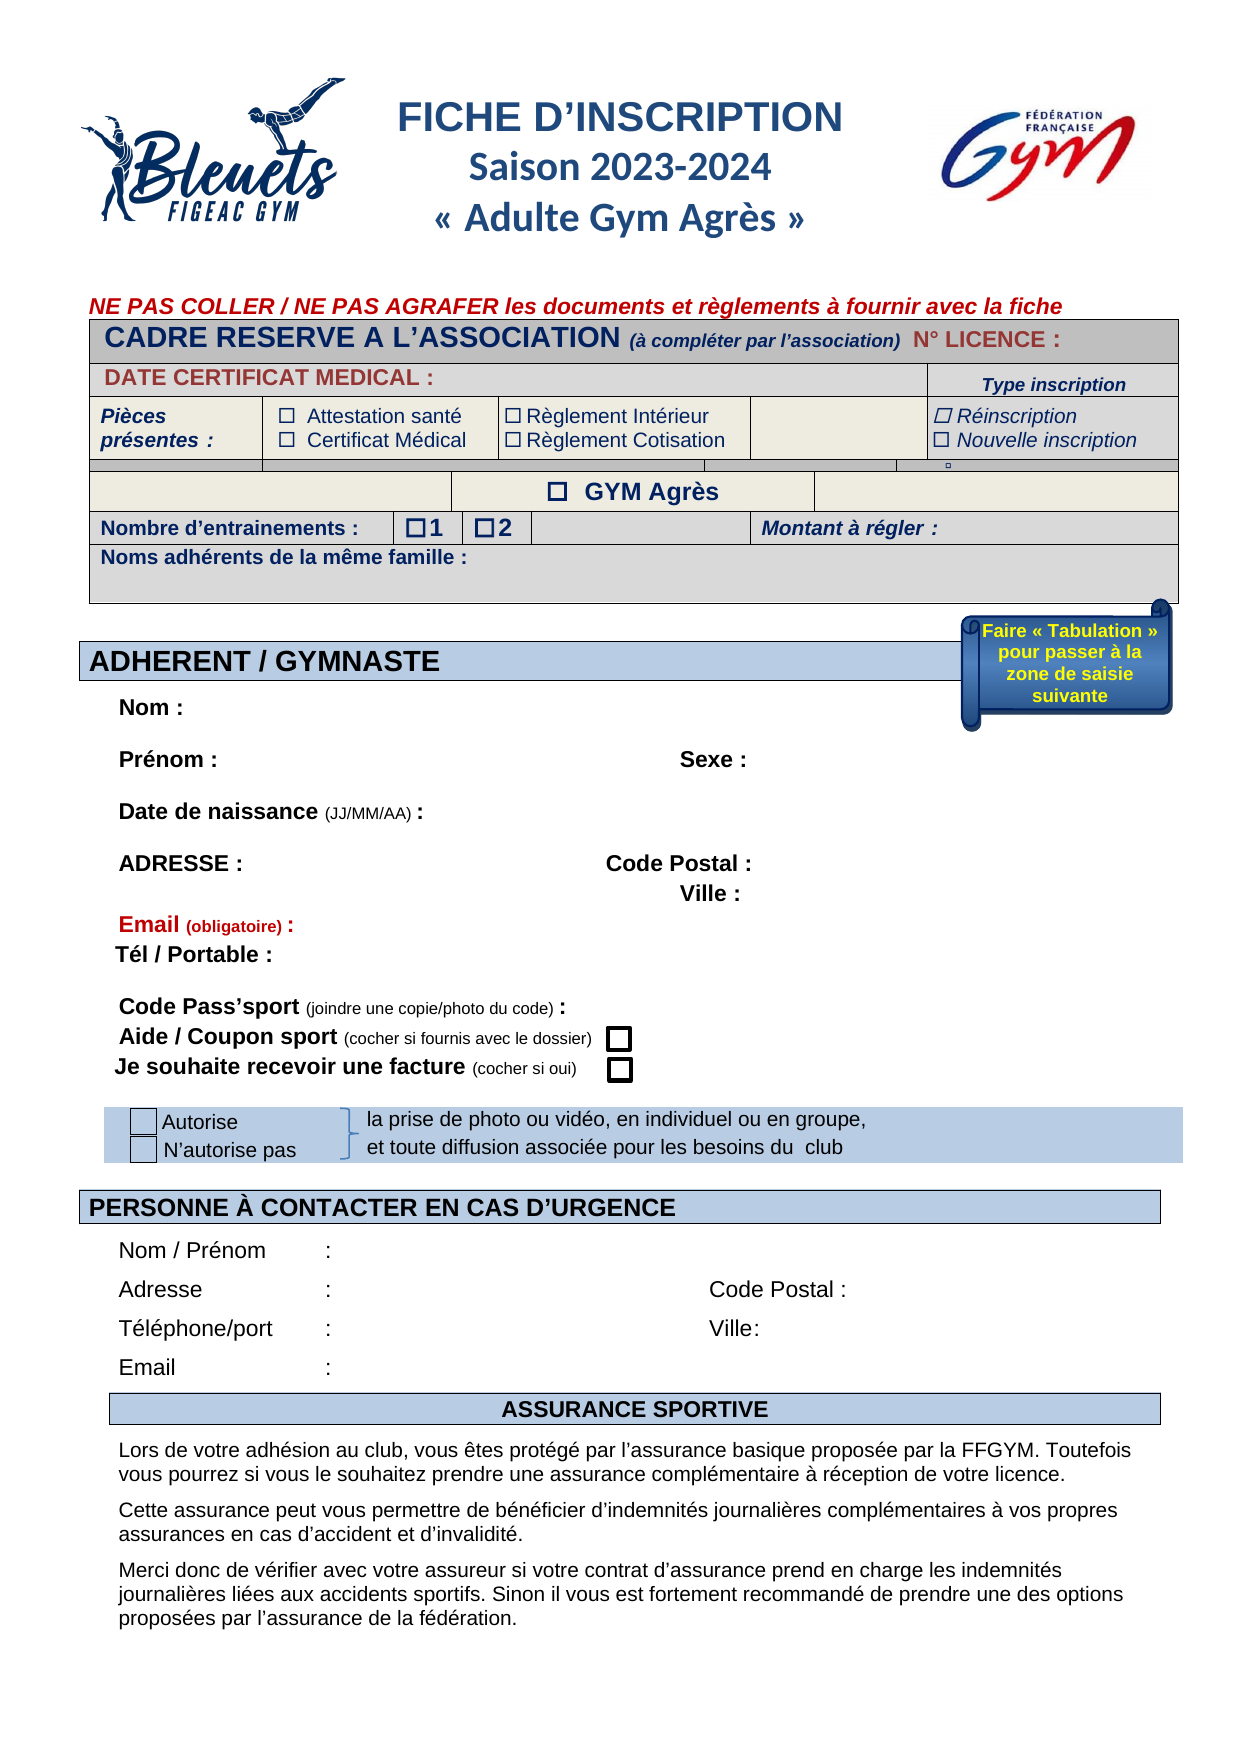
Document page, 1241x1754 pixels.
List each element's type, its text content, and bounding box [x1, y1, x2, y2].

picture [927, 100, 1152, 202]
text Aide / Coupon sport (cocher si fournis avec le dossier) [118, 1023, 1152, 1049]
table_header la prise de photo ou vidéo, en individuel ou en groupe, et toute diffusion associée pour les besoins du club [352, 1107, 1183, 1163]
text Téléphone/port : Ville : [118, 1315, 1152, 1341]
text PERSONNE à CONTACTER en cas d’urgence [80, 1191, 1160, 1223]
text Nom / Prénom : [118, 1237, 1152, 1263]
text Cette assurance peut vous permettre de bénéficier d’indemnités journalières complémentaires à vos propres assurances en cas d’accident et d’invalidité. [118, 1498, 1152, 1546]
text Email (obligatoire) : [118, 911, 1152, 937]
picture [58, 58, 366, 239]
table_header Autorise [104, 1107, 349, 1135]
text ADHERENT / GYMNASTE [80, 642, 960, 680]
text Je souhaite recevoir une facture (cocher si oui) [89, 1053, 1152, 1080]
text Email : [118, 1353, 1152, 1380]
text Tél / Portable : [89, 941, 1152, 967]
text Merci donc de vérifier avec votre assureur si votre contrat d’assurance prend en charge les indemnités journalières liées aux accidents sportifs. Sinon il vous est fortement recommandé de prendre une des options proposées par l’assurance de la fédération. [118, 1558, 1152, 1630]
text Lors de votre adhésion au club, vous êtes protégé par l’assurance basique proposée par la FFGYM. Toutefois vous pourrez si vous le souhaitez prendre une assurance complémentaire à réception de votre licence. [118, 1437, 1152, 1485]
text Ville : [118, 880, 1152, 907]
text ASSURANCE SPORTIVE [110, 1394, 1160, 1424]
text Date de naissance (JJ/MM/AA) : [118, 798, 1152, 824]
table_cell N’autorise pas [104, 1135, 352, 1163]
text Prénom : Sexe : [118, 746, 1152, 772]
text Nom : [118, 693, 961, 720]
text Code Pass’sport (joindre une copie/photo du code) : [118, 993, 1152, 1019]
text ADRESSE : Code Postal : [118, 850, 1152, 876]
text Adresse : Code Postal : [118, 1276, 1152, 1302]
